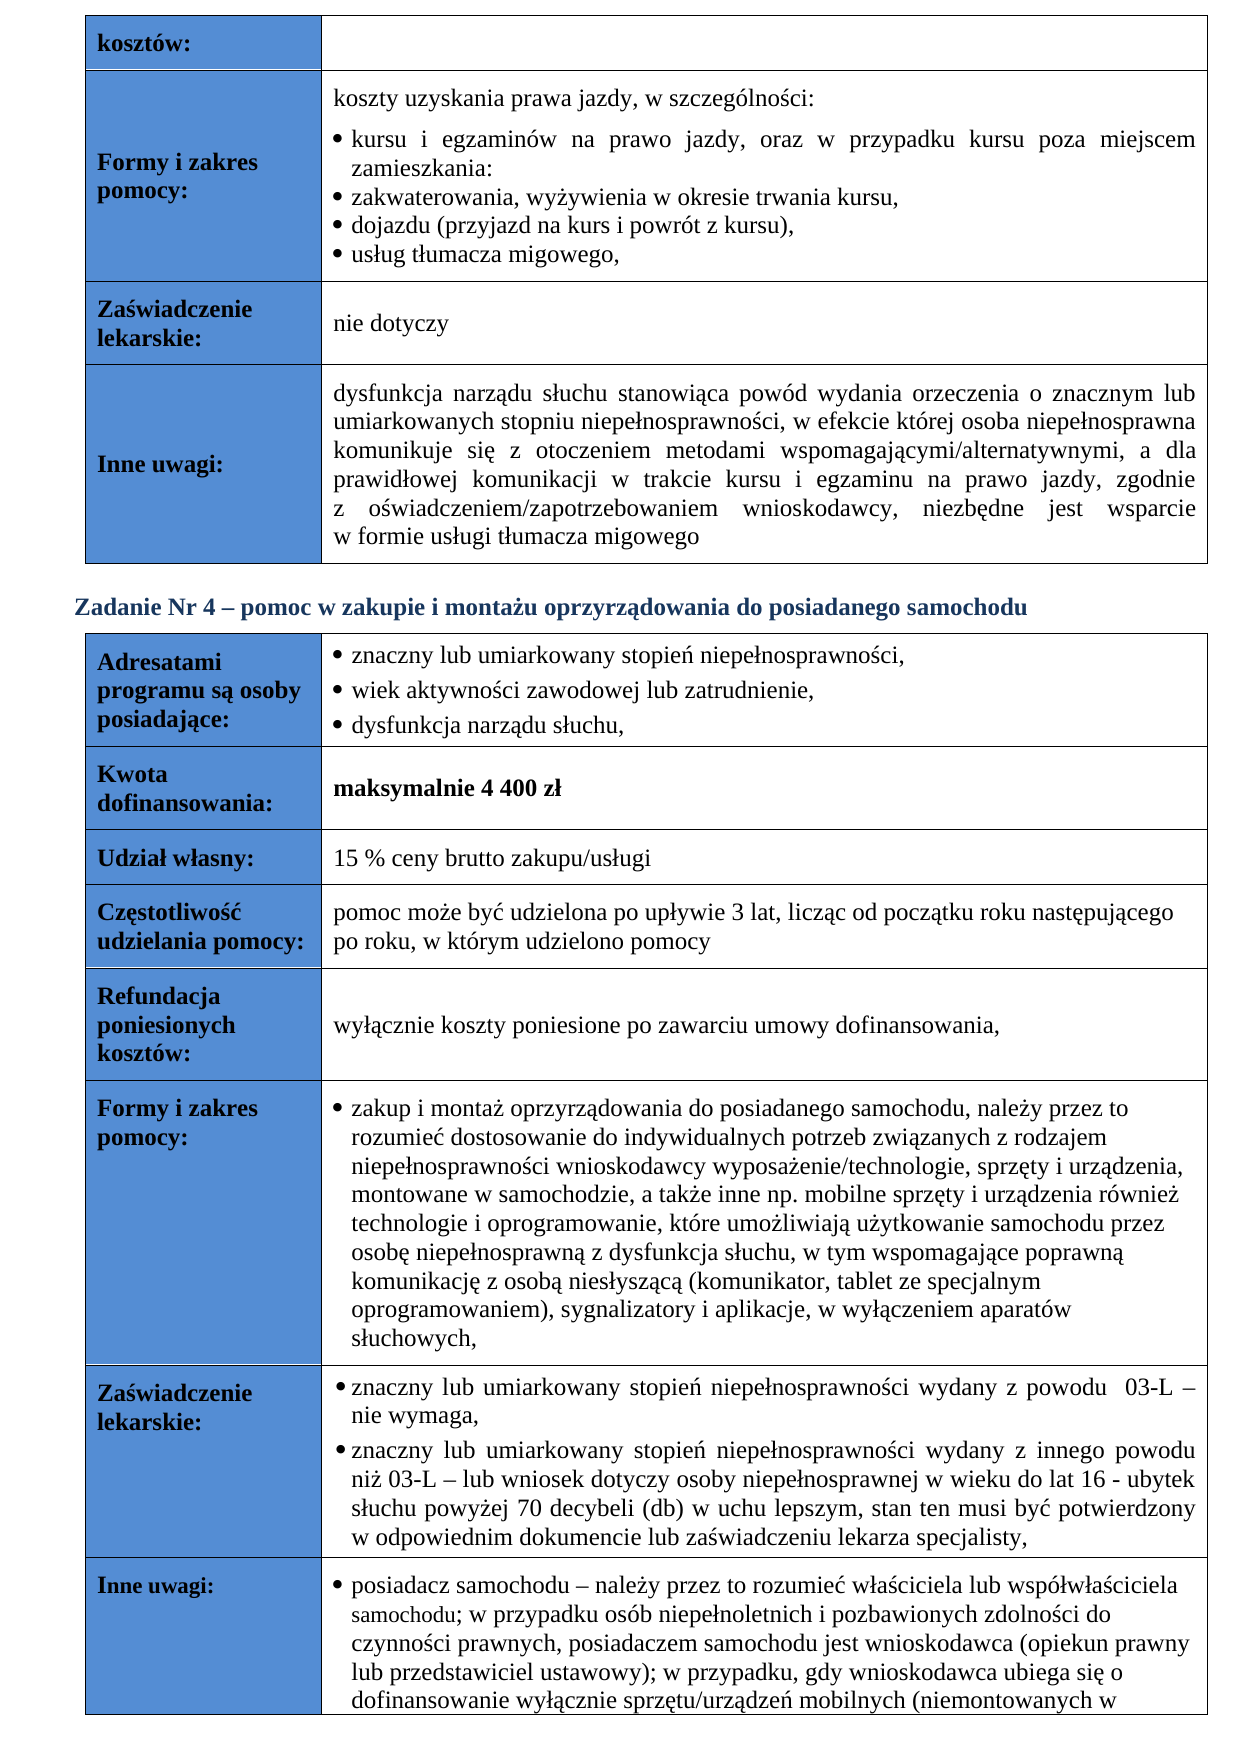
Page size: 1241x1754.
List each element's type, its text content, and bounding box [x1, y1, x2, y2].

table_cell Częstotliwość udzielania pomocy: [86, 885, 321, 967]
table_cell Formy i zakres pomocy: [86, 1081, 321, 1364]
table_header Adresatami programu są osoby posiadające: [86, 634, 321, 746]
table_cell Inne uwagi: [86, 1558, 321, 1714]
table_cell Formy i zakres pomocy: [86, 71, 321, 281]
table_cell maksymalnie 4 400 zł [322, 747, 1207, 829]
table_cell Refundacja poniesionych kosztów: [86, 969, 321, 1080]
table_cell Udział własny: [86, 830, 321, 884]
table_cell znaczny lub umiarkowany stopień niepełnosprawności wydany z powodu 03-L – nie wymaga, znaczny lub umiarkowany stopień niepełnosprawności wydany z innego powodu niż 03-L – lub wniosek dotyczy osoby niepełnosprawnej w wieku do lat 16 - ubytek słuchu powyżej 70 decybeli (db) w uchu lepszym, stan ten musi być potwierdzony w odpowiednim dokumencie lub zaświadczeniu lekarza specjalisty, [322, 1366, 1207, 1557]
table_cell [322, 16, 1207, 69]
table_cell Inne uwagi: [86, 365, 321, 563]
table_cell dysfunkcja narządu słuchu stanowiąca powód wydania orzeczenia o znacznym lub umiarkowanych stopniu niepełnosprawności, w efekcie której osoba niepełnosprawna komunikuje się z otoczeniem metodami wspomagającymi/alternatywnymi, a dla prawidłowej komunikacji w trakcie kursu i egzaminu na prawo jazdy, zgodnie z oświadczeniem/zapotrzebowaniem wnioskodawcy, niezbędne jest wsparcie w formie usługi tłumacza migowego [322, 365, 1207, 563]
table_cell pomoc może być udzielona po upływie 3 lat, licząc od początku roku następującego po roku, w którym udzielono pomocy [322, 885, 1207, 967]
table_cell nie dotyczy [322, 282, 1207, 364]
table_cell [322, 1558, 1207, 1714]
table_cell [86, 16, 321, 69]
table_cell zakup i montaż oprzyrządowania do posiadanego samochodu, należy przez to rozumieć dostosowanie do indywidualnych potrzeb związanych z rodzajem niepełnosprawności wnioskodawcy wyposażenie/technologie, sprzęty i urządzenia, montowane w samochodzie, a także inne np. mobilne sprzęty i urządzenia również technologie i oprogramowanie, które umożliwiają użytkowanie samochodu przez osobę niepełnosprawną z dysfunkcja słuchu, w tym wspomagające poprawną komunikację z osobą niesłyszącą (komunikator, tablet ze specjalnym oprogramowaniem), sygnalizatory i aplikacje, w wyłączeniem aparatów słuchowych, [322, 1081, 1207, 1364]
table_cell 15 % ceny brutto zakupu/usługi [322, 830, 1207, 884]
table_cell Kwota dofinansowania: [86, 747, 321, 829]
table_header znaczny lub umiarkowany stopień niepełnosprawności, wiek aktywności zawodowej lub zatrudnienie, dysfunkcja narządu słuchu, [322, 634, 1207, 746]
table_cell wyłącznie koszty poniesione po zawarciu umowy dofinansowania, [322, 969, 1207, 1080]
table_cell koszty uzyskania prawa jazdy, w szczególności: kursu i egzaminów na prawo jazdy, oraz w przypadku kursu poza miejscem zamieszkania: zakwaterowania, wyżywienia w okresie trwania kursu, dojazdu (przyjazd na kurs i powrót z kursu), usług tłumacza migowego, [322, 71, 1207, 281]
text Zadanie Nr 4 – pomoc w zakupie i montażu oprzyrządowania do posiadanego samochodu [59, 592, 1181, 621]
table_cell Zaświadczenie lekarskie: [86, 1366, 321, 1557]
table_cell Zaświadczenie lekarskie: [86, 282, 321, 364]
